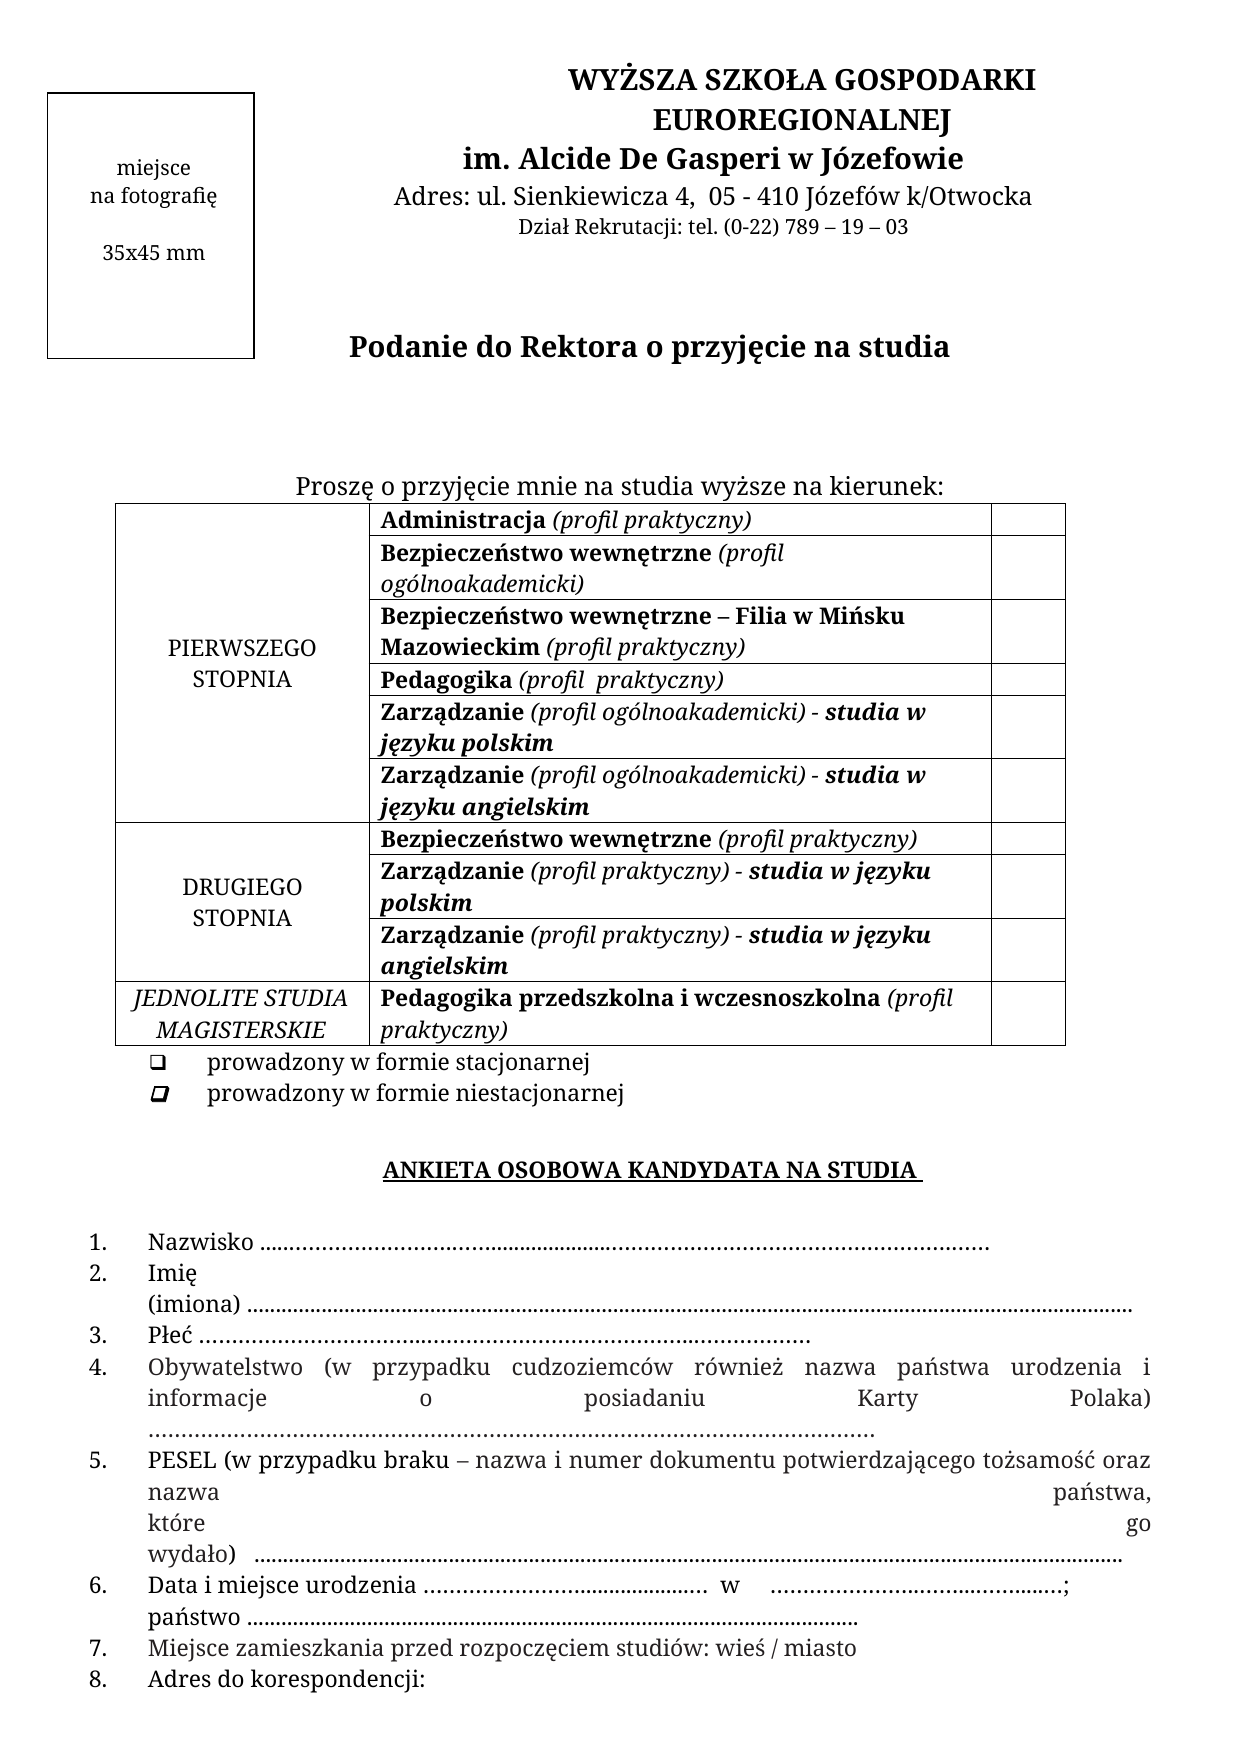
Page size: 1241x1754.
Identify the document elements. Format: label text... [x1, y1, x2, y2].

text 6. Data i miejsce urodzenia ……………………...................… w …………………..……...…….....…; [89, 1569, 1152, 1601]
table_cell [992, 759, 1065, 822]
text ANKIETA OSOBOWA KANDYDATA NA STUDIA [148, 1154, 1152, 1185]
table_cell [992, 919, 1065, 981]
table_cell JEDNOLITE STUDIA MAGISTERSKIE [116, 982, 369, 1045]
table_cell [992, 600, 1065, 662]
text państwo ........................................................................................................... [148, 1601, 1152, 1632]
table_cell [992, 982, 1065, 1045]
table_header Administracja (profil praktyczny) [370, 504, 991, 535]
table_cell [992, 664, 1065, 695]
text Podanie do Rektora o przyjęcie na studia [89, 326, 1152, 366]
table_header PIERWSZEGO STOPNIA [116, 504, 369, 822]
table_cell [992, 696, 1065, 758]
table_cell Zarządzanie (profil ogólnoakademicki) - studia w języku polskim [370, 696, 991, 758]
text 4. Obywatelstwo (w przypadku cudzoziemców również nazwa państwa urodzenia i informacje o posiadaniu Karty Polaka) ………………………………………………………………………………………………… [89, 1351, 1152, 1444]
subtitle Adres: ul. Sienkiewicza 4, 05 - 410 Józefów k/Otwocka [255, 178, 1152, 212]
text 3. Płeć ……………………………..…………………………………..……………… [89, 1319, 1152, 1351]
table_cell [992, 855, 1065, 918]
table_cell [992, 823, 1065, 854]
table_header [992, 504, 1065, 535]
text Proszę o przyjęcie mnie na studia wyższe na kierunek: [89, 469, 1152, 503]
title WYŻSZA SZKOŁA GOSPODARKI EUROREGIONALNEJ [266, 59, 1152, 138]
list prowadzony w formie niestacjonarnej [148, 1077, 1152, 1108]
list prowadzony w formie stacjonarnej [148, 1046, 1152, 1077]
table_cell Zarządzanie (profil praktyczny) - studia w języku polskim [370, 855, 991, 918]
text 2. Imię (imiona) ........................................................................................................................................................... [89, 1257, 1152, 1319]
text 1. Nazwisko .....…………………….…….....................…………………………………………….…… [89, 1226, 1152, 1257]
table_cell Bezpieczeństwo wewnętrzne (profil praktyczny) [370, 823, 991, 854]
table_cell Zarządzanie (profil praktyczny) - studia w języku angielskim [370, 919, 991, 981]
table_cell DRUGIEGO STOPNIA [116, 823, 369, 981]
table_cell Bezpieczeństwo wewnętrzne (profil ogólnoakademicki) [370, 536, 991, 599]
text Dział Rekrutacji: tel. (0-22) 789 – 19 – 03 [255, 212, 1152, 241]
table_cell Pedagogika (profil praktyczny) [370, 664, 991, 695]
table_cell Bezpieczeństwo wewnętrzne – Filia w Mińsku Mazowieckim (profil praktyczny) [370, 600, 991, 662]
text 7. Miejsce zamieszkania przed rozpoczęciem studiów: wieś / miasto [89, 1632, 1152, 1663]
title im. Alcide De Gasperi w Józefowie [255, 138, 1152, 178]
table_cell Zarządzanie (profil ogólnoakademicki) - studia w języku angielskim [370, 759, 991, 822]
table_cell [992, 536, 1065, 599]
text 5. PESEL (w przypadku braku – nazwa i numer dokumentu potwierdzającego tożsamość oraz nazwa państwa, które go wydało) ........................................................................................................................................................ [89, 1444, 1152, 1569]
text 8. Adres do korespondencji: [89, 1663, 1152, 1694]
table_cell Pedagogika przedszkolna i wczesnoszkolna (profil praktyczny) [370, 982, 991, 1045]
